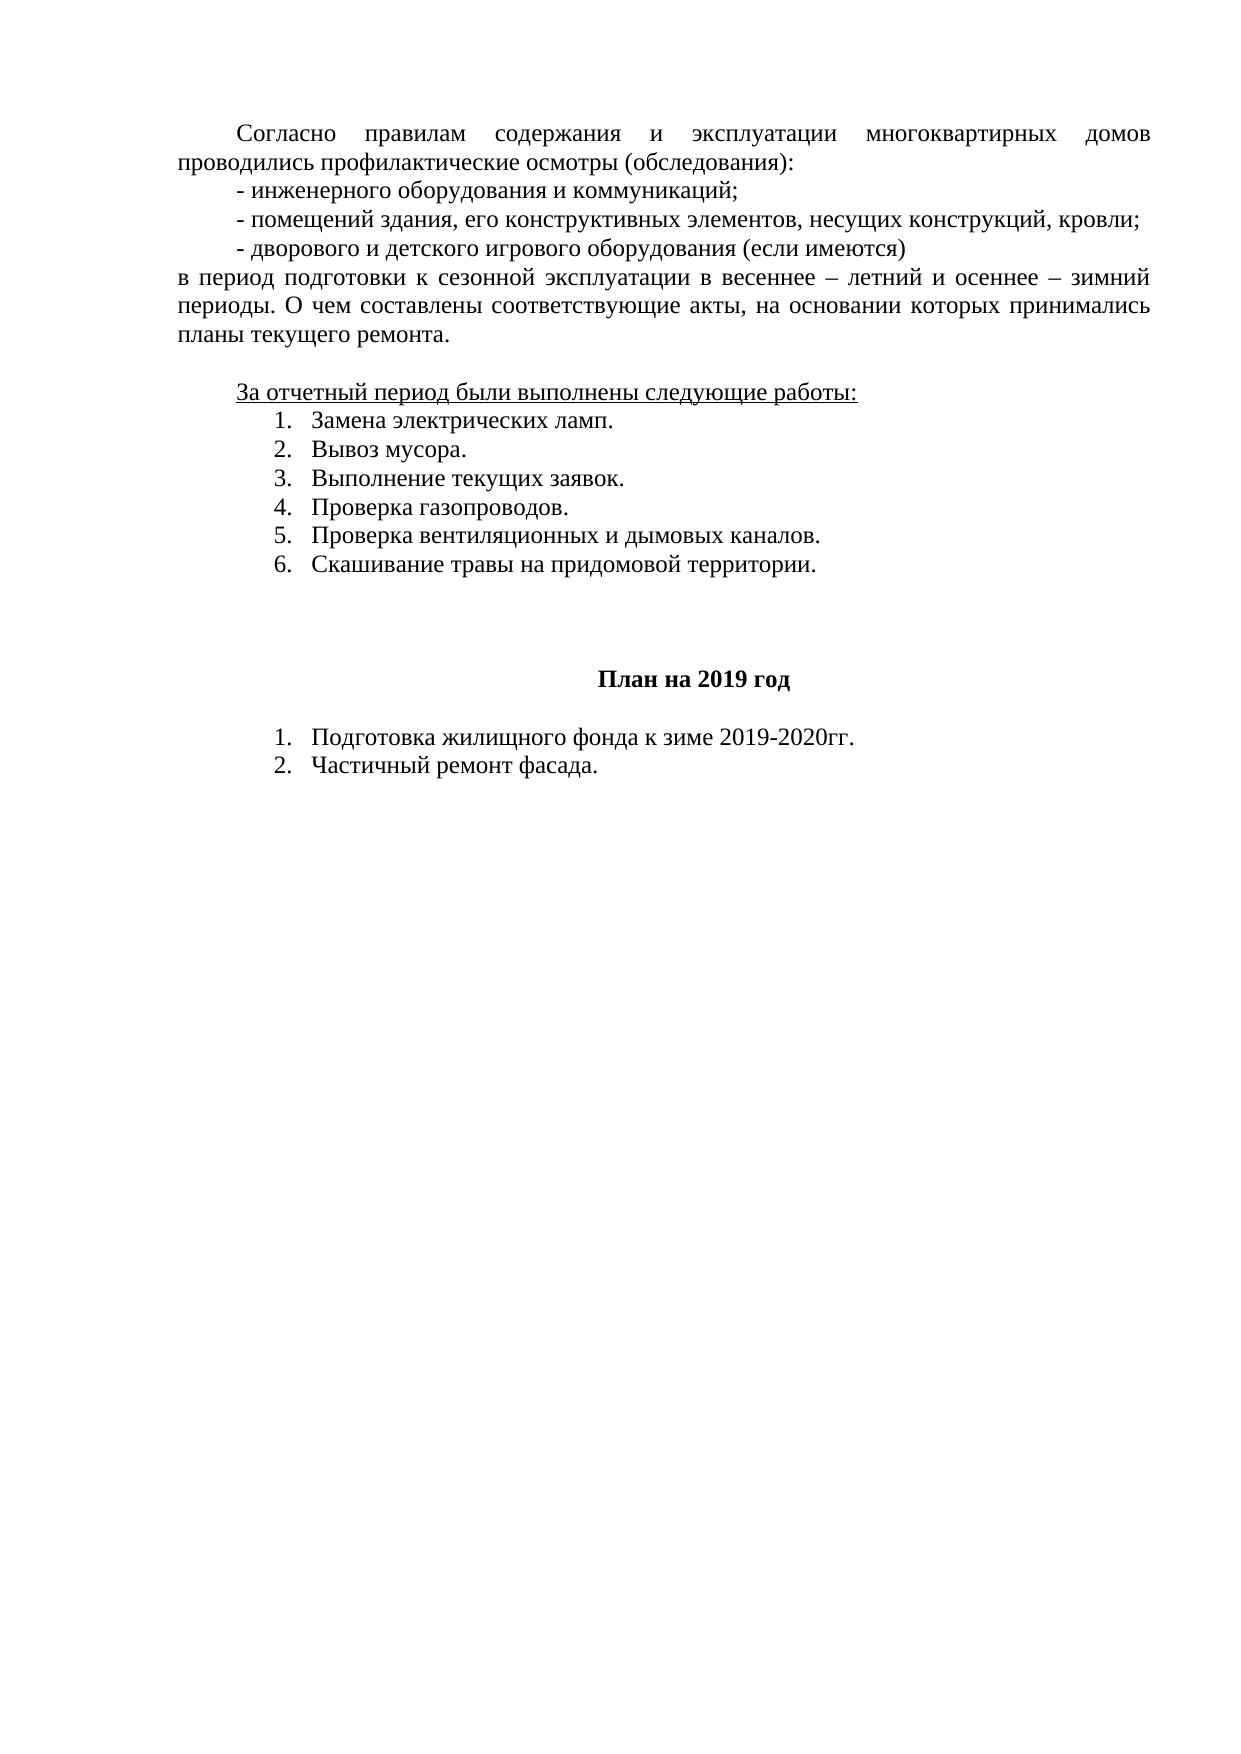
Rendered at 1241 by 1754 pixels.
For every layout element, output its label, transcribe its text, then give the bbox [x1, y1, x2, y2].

list Проверка вентиляционных и дымовых каналов. [274, 521, 1152, 549]
text Согласно правилам содержания и эксплуатации многоквартирных домов проводились профилактические осмотры (обследования): [177, 118, 1152, 176]
list Подготовка жилищного фонда к зиме 2019-2020гг. [274, 722, 1152, 751]
list Частичный ремонт фасада. [274, 751, 1152, 779]
list Выполнение текущих заявок. [274, 463, 1152, 492]
text - инженерного оборудования и коммуникаций; [177, 176, 1152, 204]
text План на 2019 год [177, 664, 1152, 693]
list Скашивание травы на придомовой территории. [274, 549, 1152, 578]
text - помещений здания, его конструктивных элементов, несущих конструкций, кровли; [177, 204, 1152, 233]
list Проверка газопроводов. [274, 492, 1152, 521]
text - дворового и детского игрового оборудования (если имеются) [177, 233, 1152, 262]
text За отчетный период были выполнены следующие работы: [177, 377, 1152, 406]
list Вывоз мусора. [274, 434, 1152, 463]
text в период подготовки к сезонной эксплуатации в весеннее – летний и осеннее – зимний периоды. О чем составлены соответствующие акты, на основании которых принимались планы текущего ремонта. [177, 262, 1152, 348]
list Замена электрических ламп. [274, 406, 1152, 434]
